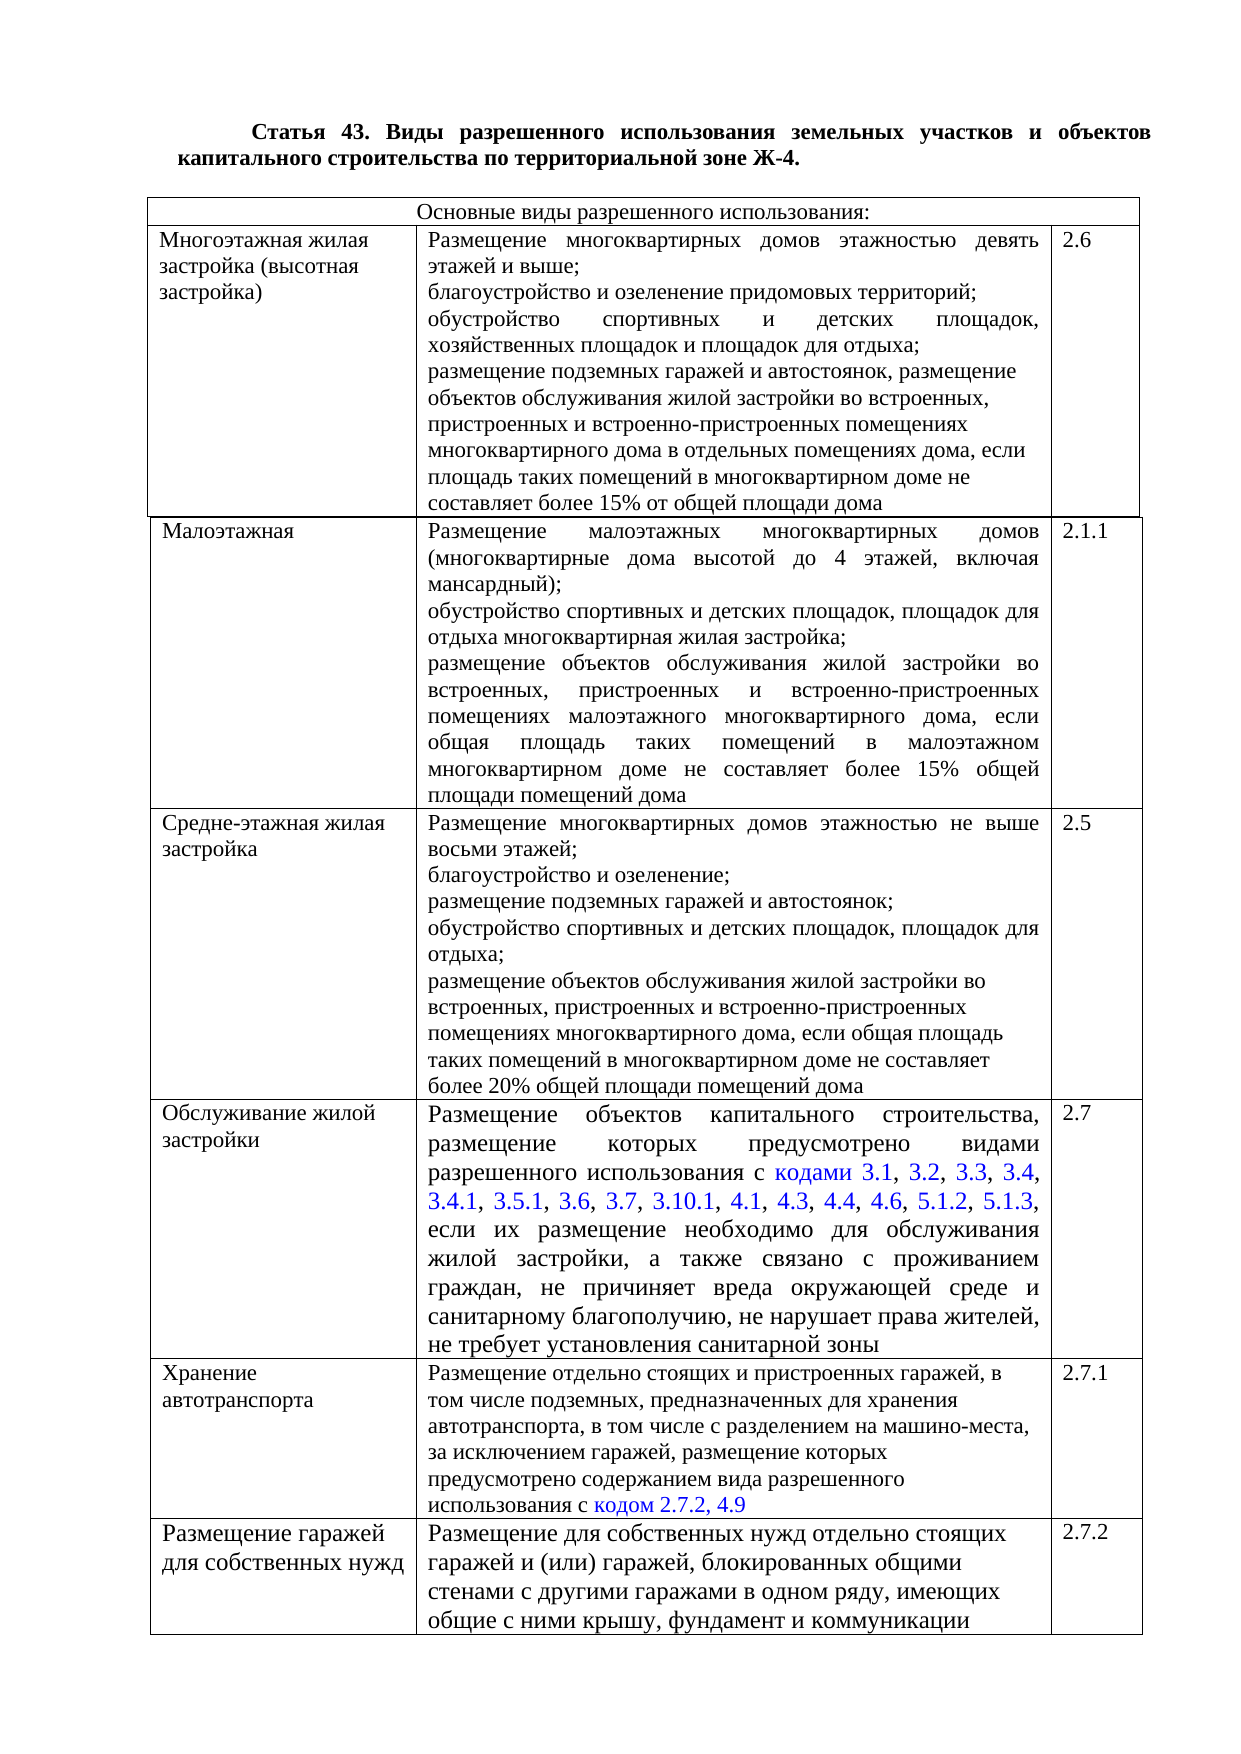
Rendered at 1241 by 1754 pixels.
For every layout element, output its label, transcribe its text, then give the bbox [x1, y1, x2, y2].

table_header 2.1.1 [1052, 518, 1142, 807]
table_cell 2.7.1 [1052, 1359, 1142, 1517]
table_cell 2.7.2 [1052, 1519, 1142, 1633]
table_cell 2.7 [1052, 1100, 1142, 1358]
table_cell Размещение объектов капитального строительства, размещение которых предусмотрено видами разрешенного использования с кодами 3.1, 3.2, 3.3, 3.4, 3.4.1, 3.5.1, 3.6, 3.7, 3.10.1, 4.1, 4.3, 4.4, 4.6, 5.1.2, 5.1.3, если их размещение необходимо для обслуживания жилой застройки, а также связано с проживанием граждан, не причиняет вреда окружающей среде и санитарному благополучию, не нарушает права жителей, не требует установления санитарной зоны [417, 1100, 1051, 1358]
table_cell 2.5 [1052, 809, 1142, 1098]
table_cell Размещение многоквартирных домов этажностью девять этажей и выше; благоустройство и озеленение придомовых территорий; обустройство спортивных и детских площадок, хозяйственных площадок и площадок для отдыха; размещение подземных гаражей и автостоянок, размещение объектов обслуживания жилой застройки во встроенных, пристроенных и встроенно-пристроенных помещениях многоквартирного дома в отдельных помещениях дома, если площадь таких помещений в многоквартирном доме не составляет более 15% от общей площади дома [417, 226, 1051, 516]
table_cell Хранение автотранспорта [151, 1359, 416, 1517]
table_header Малоэтажная [151, 518, 416, 807]
table_cell Размещение отдельно стоящих и пристроенных гаражей, в том числе подземных, предназначенных для хранения автотранспорта, в том числе с разделением на машино-места, за исключением гаражей, размещение которых предусмотрено содержанием вида разрешенного использования с кодом 2.7.2, 4.9 [417, 1359, 1051, 1517]
table_cell Размещение гаражей для собственных нужд [151, 1519, 416, 1633]
table_cell 2.6 [1052, 226, 1139, 516]
table_cell Многоэтажная жилая застройка (высотная застройка) [148, 226, 416, 516]
table_cell Размещение для собственных нужд отдельно стоящих гаражей и (или) гаражей, блокированных общими стенами с другими гаражами в одном ряду, имеющих общие с ними крышу, фундамент и коммуникации [417, 1519, 1051, 1633]
table_cell Обслуживание жилой застройки [151, 1100, 416, 1358]
table_header Основные виды разрешенного использования: [148, 198, 1139, 224]
table_cell Размещение многоквартирных домов этажностью не выше восьми этажей; благоустройство и озеленение; размещение подземных гаражей и автостоянок; обустройство спортивных и детских площадок, площадок для отдыха; размещение объектов обслуживания жилой застройки во встроенных, пристроенных и встроенно-пристроенных помещениях многоквартирного дома, если общая площадь таких помещений в многоквартирном доме не составляет более 20% общей площади помещений дома [417, 809, 1051, 1098]
text Статья 43. Виды разрешенного использования земельных участков и объектов капитального строительства по территориальной зоне Ж-4. [177, 118, 1152, 171]
table_header Размещение малоэтажных многоквартирных домов (многоквартирные дома высотой до 4 этажей, включая мансардный); обустройство спортивных и детских площадок, площадок для отдыха многоквартирная жилая застройка; размещение объектов обслуживания жилой застройки во встроенных, пристроенных и встроенно-пристроенных помещениях малоэтажного многоквартирного дома, если общая площадь таких помещений в малоэтажном многоквартирном доме не составляет более 15% общей площади помещений дома [417, 518, 1051, 807]
table_cell Средне-этажная жилая застройка [151, 809, 416, 1098]
